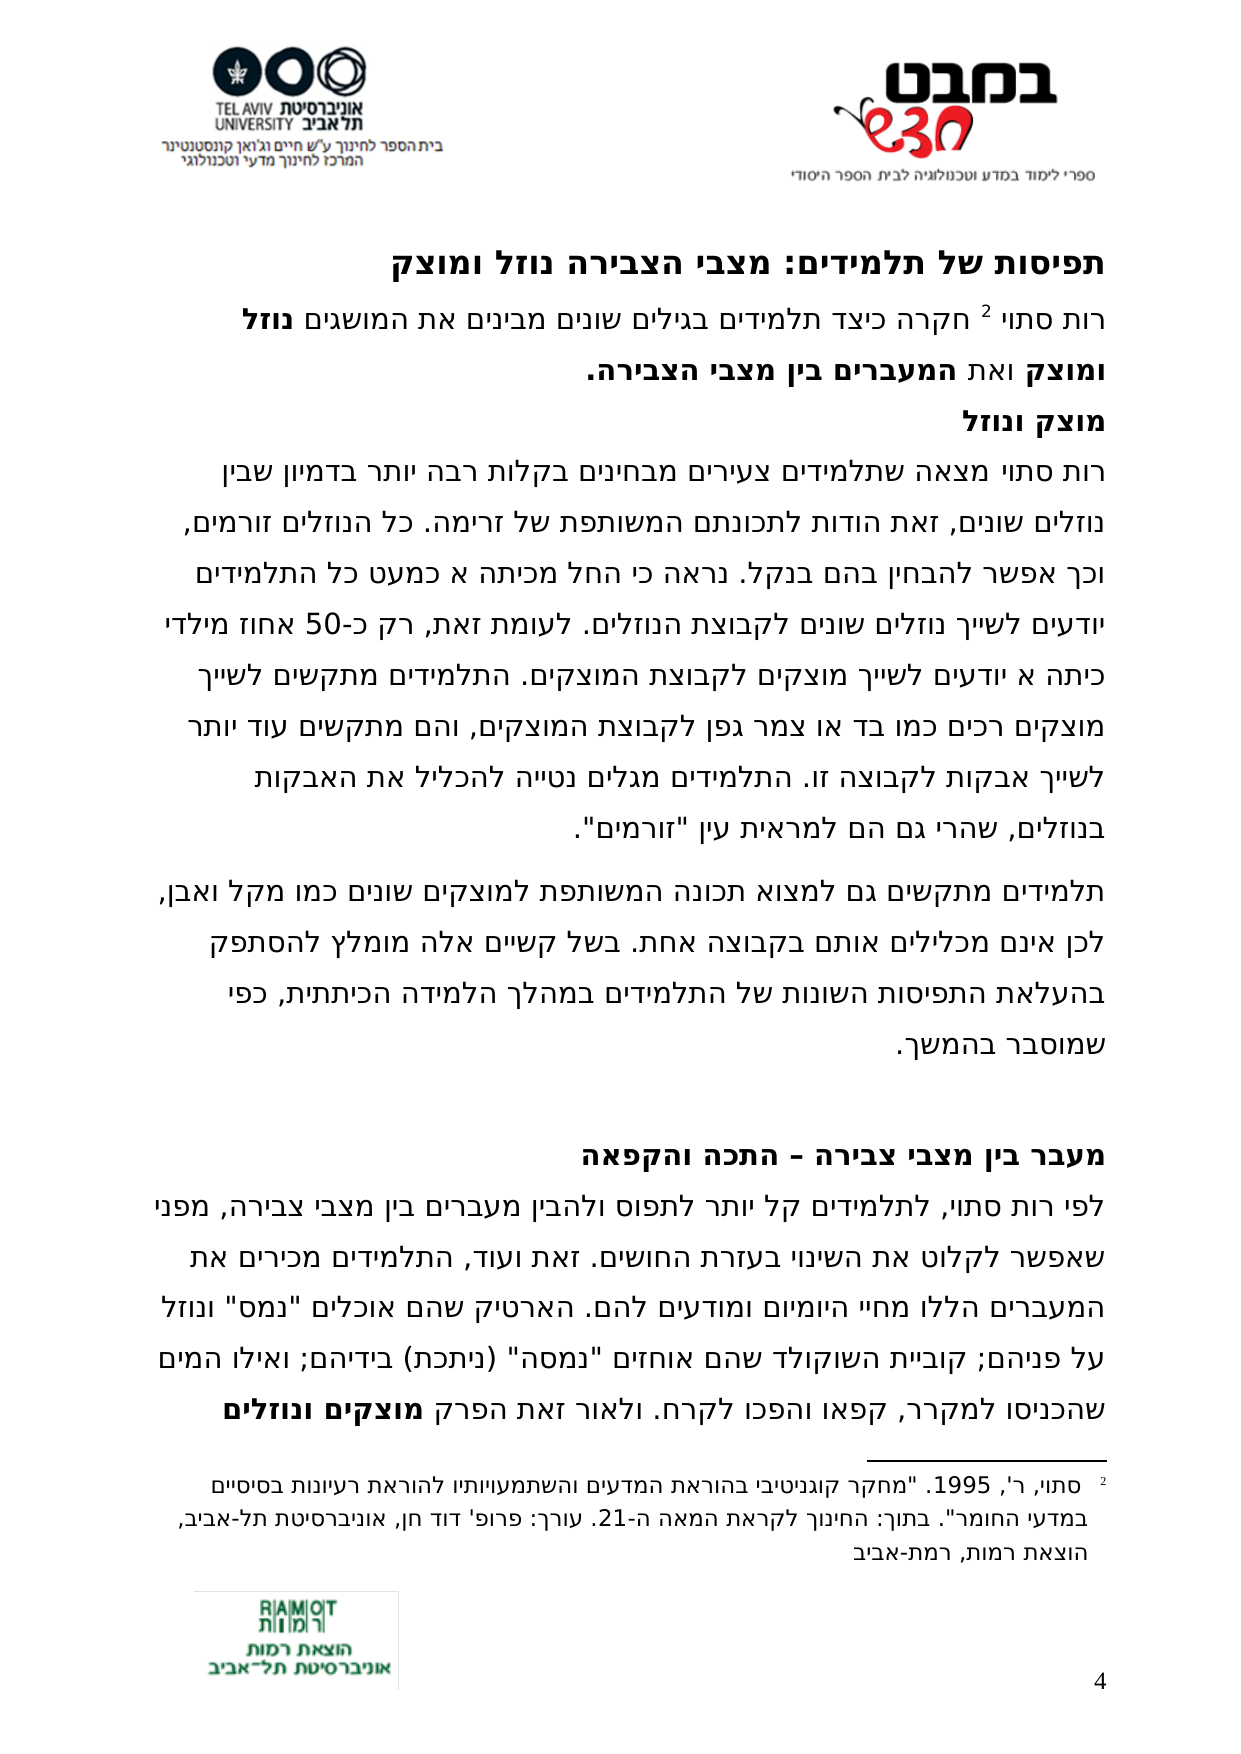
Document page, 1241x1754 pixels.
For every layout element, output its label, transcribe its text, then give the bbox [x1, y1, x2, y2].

text תלמידים מתקשים גם למצוא תכונה המשותפת למוצקים שונים כמו מקל ואבן, לכן אינם מכלילים אותם בקבוצה אחת. בשל קשיים אלה מומלץ להסתפק בהעלאת התפיסות השונות של התלמידים במהלך הלמידה הכיתתית, כפי שמוסבר בהמשך. [150, 875, 1106, 1062]
text רות סתוי מצאה שתלמידים צעירים מבחינים בקלות רבה יותר בדמיון שבין נוזלים שונים, זאת הודות לתכונתם המשותפת של זרימה. כל הנוזלים זורמים, וכך אפשר להבחין בהם בנקל. נראה כי החל מכיתה א כמעט כל התלמידים יודעים לשייך נוזלים שונים לקבוצת הנוזלים. לעומת זאת, רק כ-50 אחוז מילדי כיתה א יודעים לשייך מוצקים לקבוצת המוצקים. התלמידים מתקשים לשייך מוצקים רכים כמו בד או צמר גפן לקבוצת המוצקים, והם מתקשים עוד יותר לשייך אבקות לקבוצה זו. התלמידים מגלים נטייה להכליל את האבקות בנוזלים, שהרי גם הם למראית עין "זורמים". [150, 455, 1106, 845]
text רות סתוי חקרה כיצד תלמידים בגילים שונים מבינים את המושגים נוזל ומוצק ואת המעברים בין מצבי הצבירה. [150, 302, 1106, 387]
picture [193, 1591, 402, 1690]
text מעבר בין מצבי צבירה – התכה והקפאה [150, 1138, 1106, 1172]
subtitle תפיסות של תלמידים: מצבי הצבירה נוזל ומוצק [150, 244, 1106, 283]
text מוצק ונוזל [150, 404, 1106, 438]
picture [151, 37, 1107, 194]
